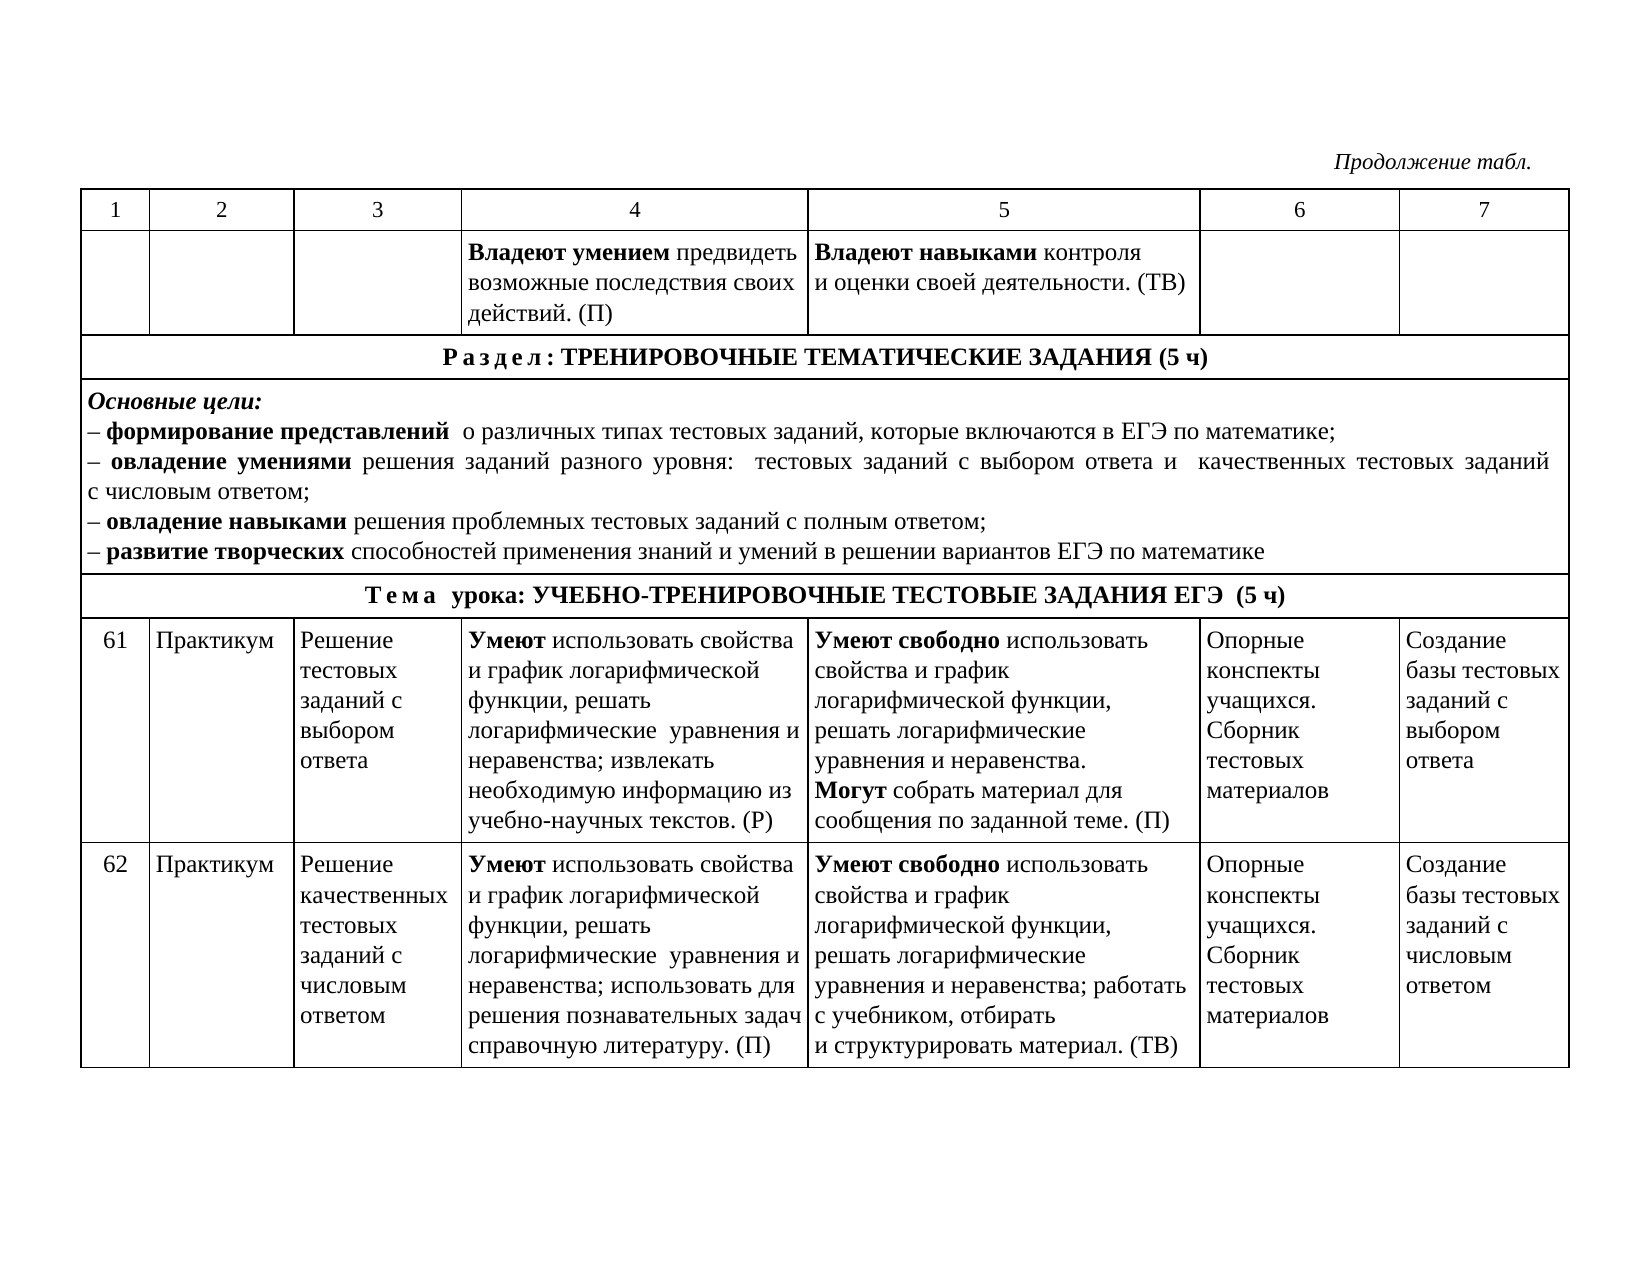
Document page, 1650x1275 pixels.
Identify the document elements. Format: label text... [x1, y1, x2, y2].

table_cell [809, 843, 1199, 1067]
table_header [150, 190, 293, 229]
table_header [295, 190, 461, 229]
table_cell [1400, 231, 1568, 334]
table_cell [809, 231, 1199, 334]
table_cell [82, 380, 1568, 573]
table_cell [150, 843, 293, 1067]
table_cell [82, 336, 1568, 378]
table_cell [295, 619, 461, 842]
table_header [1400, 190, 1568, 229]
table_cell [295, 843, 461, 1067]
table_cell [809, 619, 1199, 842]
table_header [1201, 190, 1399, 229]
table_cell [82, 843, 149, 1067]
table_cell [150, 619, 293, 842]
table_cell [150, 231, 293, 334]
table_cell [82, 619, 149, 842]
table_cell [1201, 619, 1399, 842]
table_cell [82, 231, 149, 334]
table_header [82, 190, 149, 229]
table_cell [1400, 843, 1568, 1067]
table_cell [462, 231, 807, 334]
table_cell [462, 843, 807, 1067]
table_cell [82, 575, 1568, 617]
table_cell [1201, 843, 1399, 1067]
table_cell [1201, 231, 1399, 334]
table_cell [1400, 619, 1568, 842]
text Продолжение табл. [118, 148, 1532, 174]
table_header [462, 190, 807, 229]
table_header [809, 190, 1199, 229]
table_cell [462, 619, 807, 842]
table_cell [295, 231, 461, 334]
